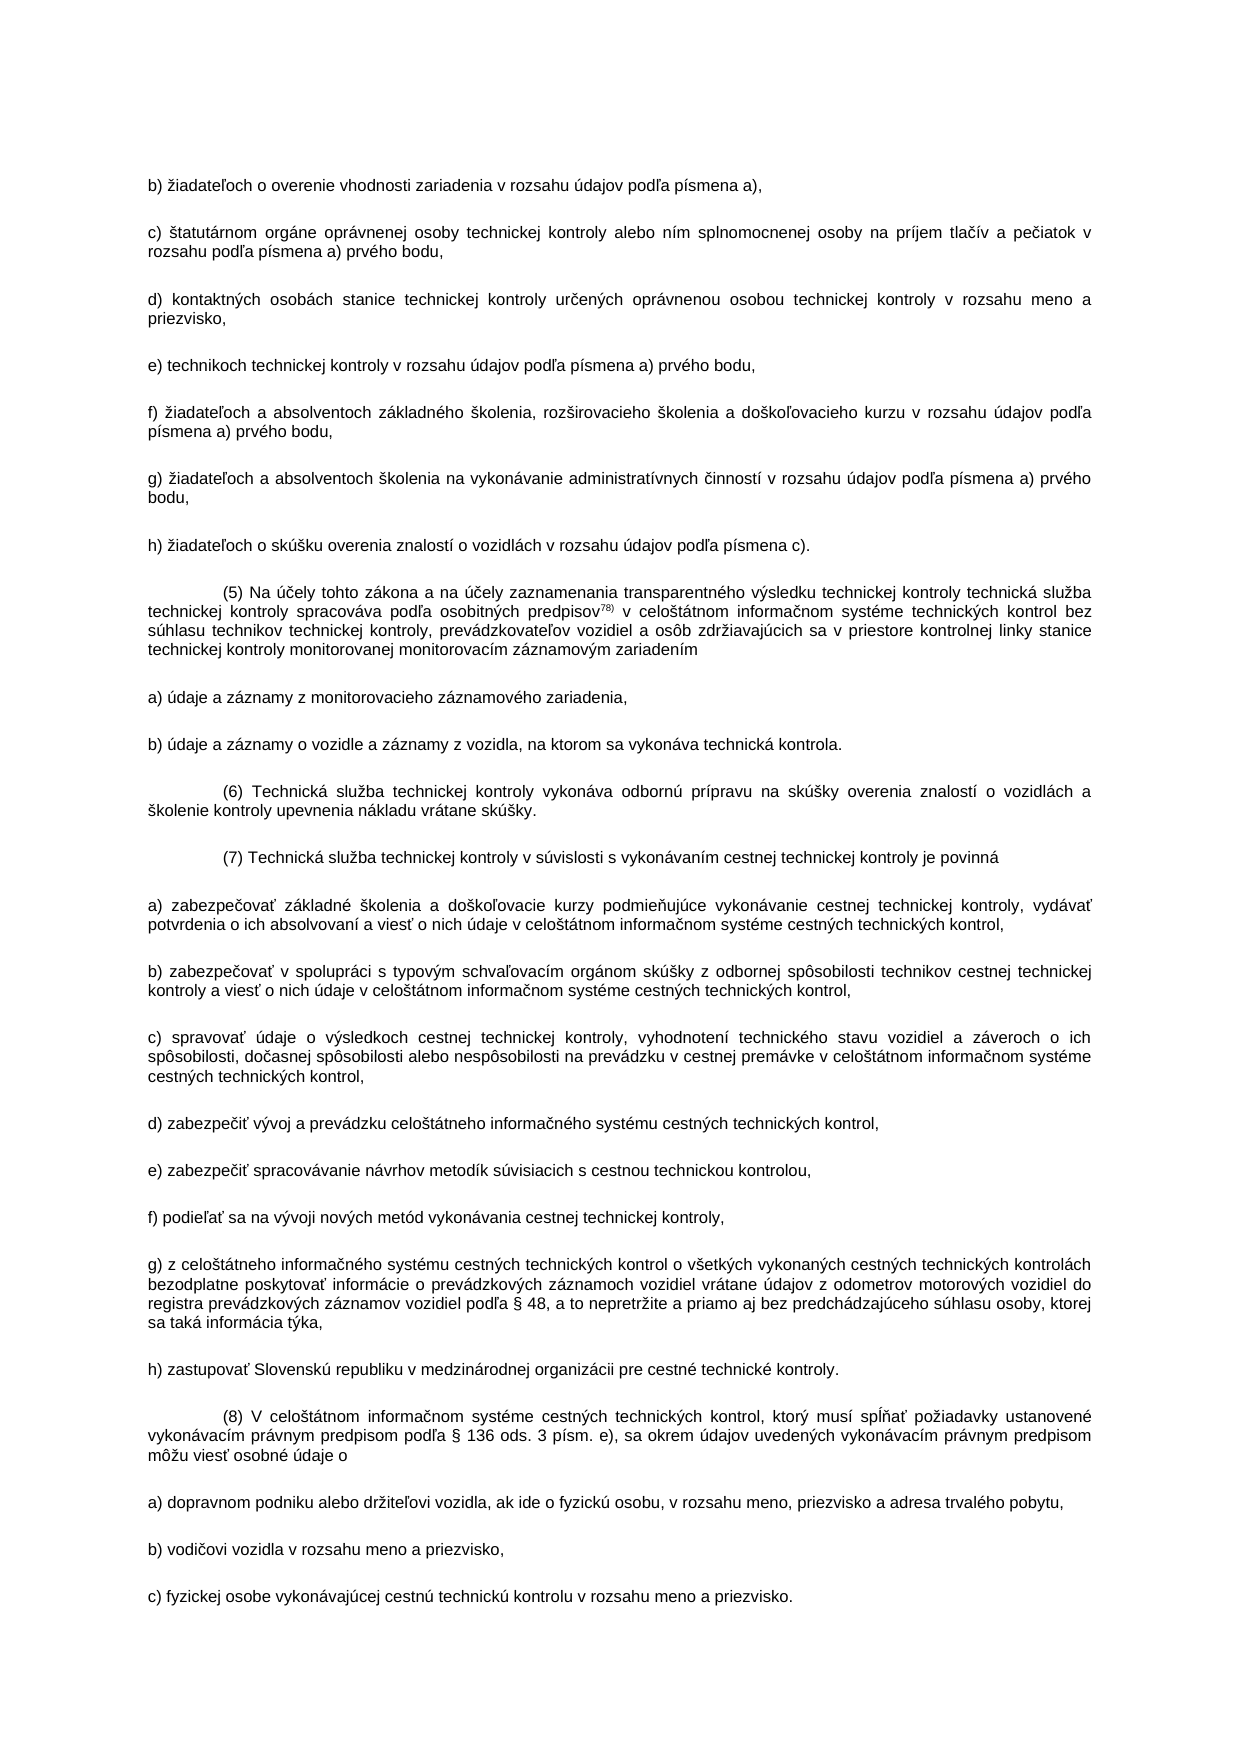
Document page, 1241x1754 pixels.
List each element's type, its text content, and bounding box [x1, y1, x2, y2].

text a) údaje a záznamy z monitorovacieho záznamového zariadenia, [148, 687, 1092, 707]
text a) dopravnom podniku alebo držiteľovi vozidla, ak ide o fyzickú osobu, v rozsahu meno, priezvisko a adresa trvalého pobytu, [148, 1492, 1092, 1512]
text g) z celoštátneho informačného systému cestných technických kontrol o všetkých vykonaných cestných technických kontrolách bezodplatne poskytovať informácie o prevádzkových záznamoch vozidiel vrátane údajov z odometrov motorových vozidiel do registra prevádzkových záznamov vozidiel podľa § 48, a to nepretržite a priamo aj bez predchádzajúceho súhlasu osoby, ktorej sa taká informácia týka, [148, 1255, 1092, 1332]
text d) zabezpečiť vývoj a prevádzku celoštátneho informačného systému cestných technických kontrol, [148, 1113, 1092, 1133]
text b) žiadateľoch o overenie vhodnosti zariadenia v rozsahu údajov podľa písmena a), [148, 176, 1092, 195]
text f) žiadateľoch a absolventoch základného školenia, rozširovacieho školenia a doškoľovacieho kurzu v rozsahu údajov podľa písmena a) prvého bodu, [148, 403, 1092, 441]
text g) žiadateľoch a absolventoch školenia na vykonávanie administratívnych činností v rozsahu údajov podľa písmena a) prvého bodu, [148, 469, 1092, 507]
text c) štatutárnom orgáne oprávnenej osoby technickej kontroly alebo ním splnomocnenej osoby na príjem tlačív a pečiatok v rozsahu podľa písmena a) prvého bodu, [148, 223, 1092, 261]
text h) žiadateľoch o skúšku overenia znalostí o vozidlách v rozsahu údajov podľa písmena c). [148, 536, 1092, 555]
text b) zabezpečovať v spolupráci s typovým schvaľovacím orgánom skúšky z odbornej spôsobilosti technikov cestnej technickej kontroly a viesť o nich údaje v celoštátnom informačnom systéme cestných technických kontrol, [148, 962, 1092, 1000]
text (5) Na účely tohto zákona a na účely zaznamenania transparentného výsledku technickej kontroly technická služba technickej kontroly spracováva podľa osobitných predpisov78) v celoštátnom informačnom systéme technických kontrol bez súhlasu technikov technickej kontroly, prevádzkovateľov vozidiel a osôb zdržiavajúcich sa v priestore kontrolnej linky stanice technickej kontroly monitorovanej monitorovacím záznamovým zariadením [148, 583, 1092, 659]
text b) vodičovi vozidla v rozsahu meno a priezvisko, [148, 1540, 1092, 1559]
text c) spravovať údaje o výsledkoch cestnej technickej kontroly, vyhodnotení technického stavu vozidiel a záveroch o ich spôsobilosti, dočasnej spôsobilosti alebo nespôsobilosti na prevádzku v cestnej premávke v celoštátnom informačnom systéme cestných technických kontrol, [148, 1028, 1092, 1086]
text e) technikoch technickej kontroly v rozsahu údajov podľa písmena a) prvého bodu, [148, 356, 1092, 375]
text (7) Technická služba technickej kontroly v súvislosti s vykonávaním cestnej technickej kontroly je povinná [148, 848, 1092, 867]
text f) podieľať sa na vývoji nových metód vykonávania cestnej technickej kontroly, [148, 1208, 1092, 1227]
text h) zastupovať Slovenskú republiku v medzinárodnej organizácii pre cestné technické kontroly. [148, 1360, 1092, 1379]
text (8) V celoštátnom informačnom systéme cestných technických kontrol, ktorý musí spĺňať požiadavky ustanovené vykonávacím právnym predpisom podľa § 136 ods. 3 písm. e), sa okrem údajov uvedených vykonávacím právnym predpisom môžu viesť osobné údaje o [148, 1407, 1092, 1464]
text a) zabezpečovať základné školenia a doškoľovacie kurzy podmieňujúce vykonávanie cestnej technickej kontroly, vydávať potvrdenia o ich absolvovaní a viesť o nich údaje v celoštátnom informačnom systéme cestných technických kontrol, [148, 895, 1092, 934]
text b) údaje a záznamy o vozidle a záznamy z vozidla, na ktorom sa vykonáva technická kontrola. [148, 734, 1092, 754]
text (6) Technická služba technickej kontroly vykonáva odbornú prípravu na skúšky overenia znalostí o vozidlách a školenie kontroly upevnenia nákladu vrátane skúšky. [148, 782, 1092, 820]
text e) zabezpečiť spracovávanie návrhov metodík súvisiacich s cestnou technickou kontrolou, [148, 1161, 1092, 1180]
text d) kontaktných osobách stanice technickej kontroly určených oprávnenou osobou technickej kontroly v rozsahu meno a priezvisko, [148, 289, 1092, 328]
text c) fyzickej osobe vykonávajúcej cestnú technickú kontrolu v rozsahu meno a priezvisko. [148, 1587, 1092, 1606]
